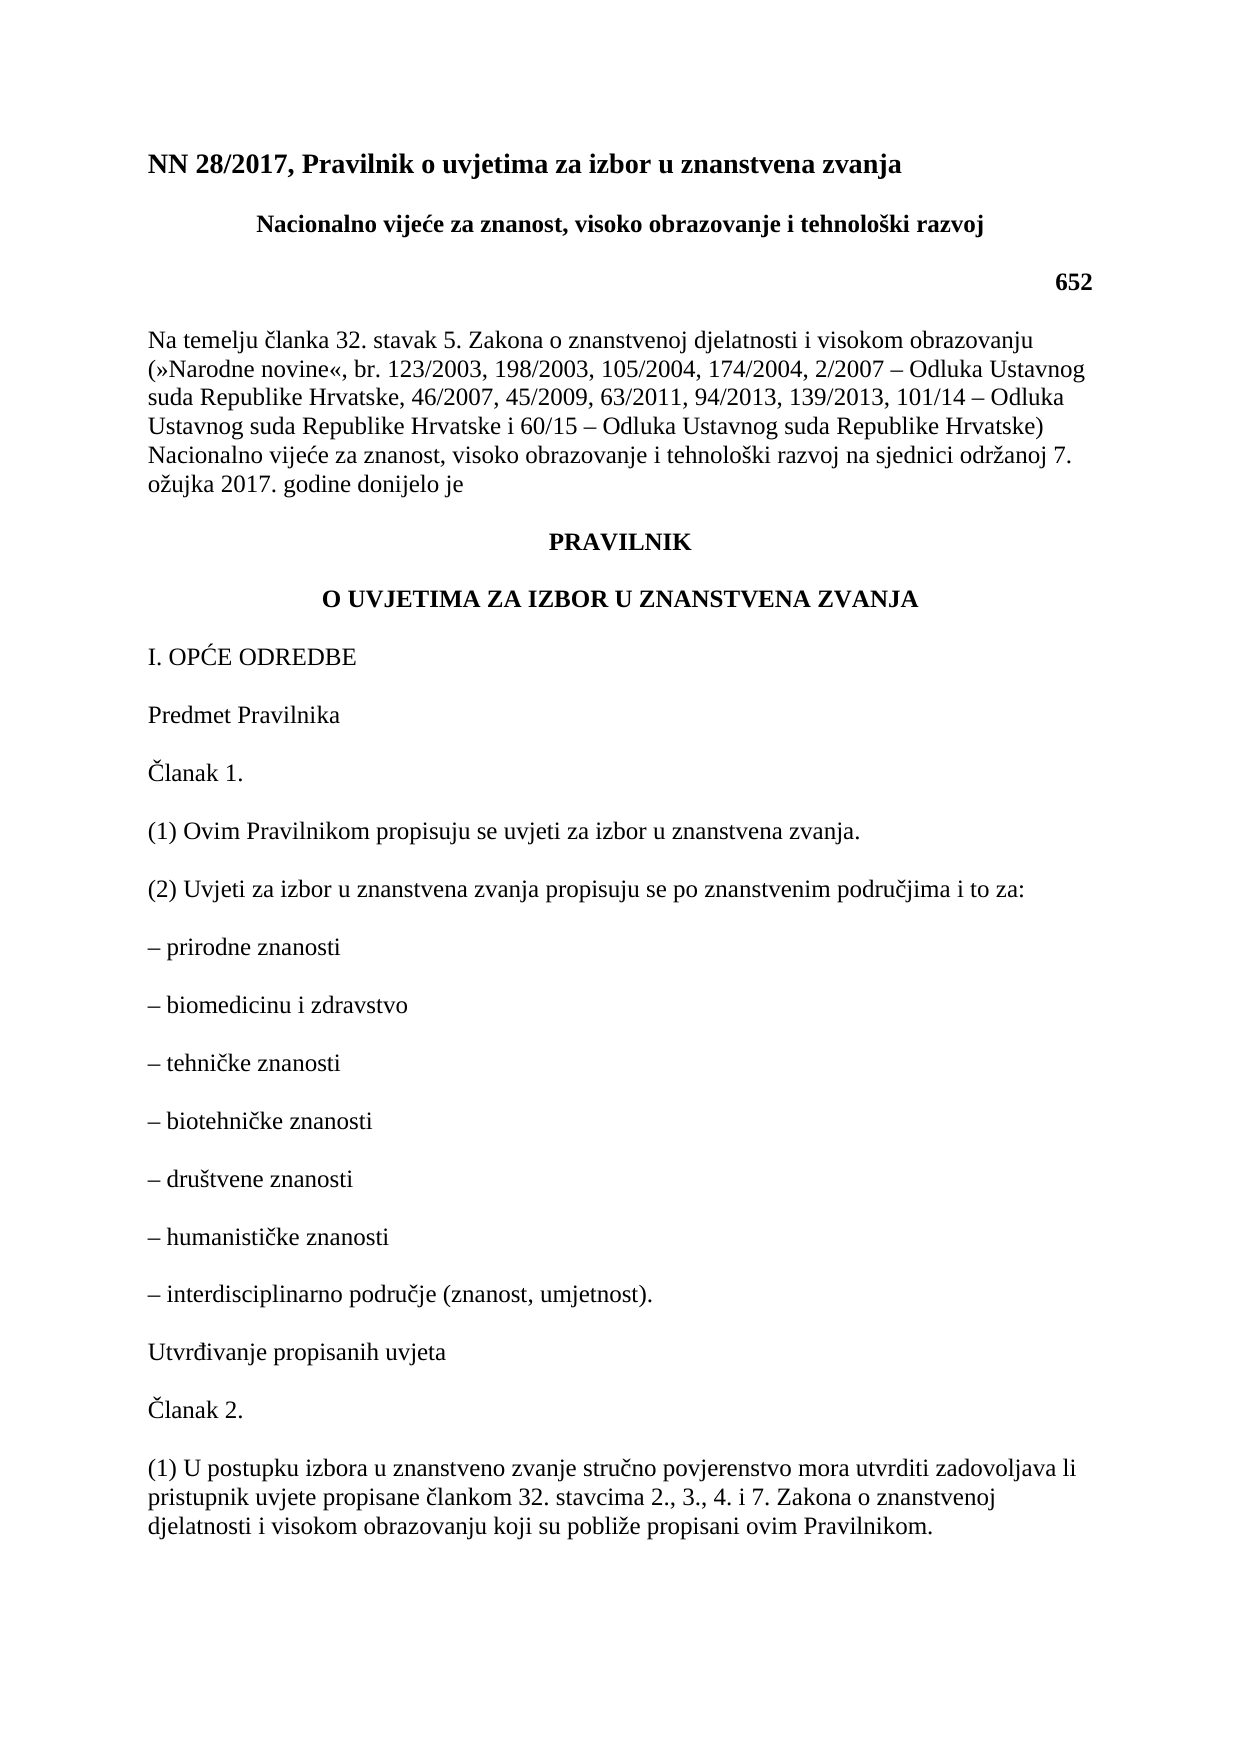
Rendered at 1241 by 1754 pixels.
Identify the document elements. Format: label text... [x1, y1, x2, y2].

text – interdisciplinarno područje (znanost, umjetnost). [148, 1279, 1093, 1308]
text – biotehničke znanosti [148, 1106, 1093, 1134]
text Članak 2. [148, 1395, 1093, 1424]
text Na temelju članka 32. stavak 5. Zakona o znanstvenoj djelatnosti i visokom obrazovanju (»Narodne novine«, br. 123/2003, 198/2003, 105/2004, 174/2004, 2/2007 – Odluka Ustavnog suda Republike Hrvatske, 46/2007, 45/2009, 63/2011, 94/2013, 139/2013, 101/14 – Odluka Ustavnog suda Republike Hrvatske i 60/15 – Odluka Ustavnog suda Republike Hrvatske) Nacionalno vijeće za znanost, visoko obrazovanje i tehnološki razvoj na sjednici održanoj 7. ožujka 2017. godine donijelo je [148, 325, 1093, 497]
text – društvene znanosti [148, 1164, 1093, 1192]
text Utvrđivanje propisanih uvjeta [148, 1337, 1093, 1366]
text Članak 1. [148, 758, 1093, 787]
text – biomedicinu i zdravstvo [148, 990, 1093, 1019]
text PRAVILNIK [148, 527, 1093, 555]
text 652 [148, 267, 1093, 296]
text O UVJETIMA ZA IZBOR U ZNANSTVENA ZVANJA [148, 584, 1093, 613]
text I. OPĆE ODREDBE [148, 642, 1093, 671]
text (1) Ovim Pravilnikom propisuju se uvjeti za izbor u znanstvena zvanja. [148, 816, 1093, 845]
text (1) U postupku izbora u znanstveno zvanje stručno povjerenstvo mora utvrditi zadovoljava li pristupnik uvjete propisane člankom 32. stavcima 2., 3., 4. i 7. Zakona o znanstvenoj djelatnosti i visokom obrazovanju koji su pobliže propisani ovim Pravilnikom. [148, 1453, 1093, 1539]
text NN 28/2017, Pravilnik o uvjetima za izbor u znanstvena zvanja [148, 148, 1093, 180]
text Predmet Pravilnika [148, 700, 1093, 729]
text (2) Uvjeti za izbor u znanstvena zvanja propisuju se po znanstvenim područjima i to za: [148, 874, 1093, 903]
text – tehničke znanosti [148, 1048, 1093, 1077]
text – prirodne znanosti [148, 932, 1093, 961]
text Nacionalno vijeće za znanost, visoko obrazovanje i tehnološki razvoj [148, 209, 1093, 238]
text – humanističke znanosti [148, 1222, 1093, 1250]
